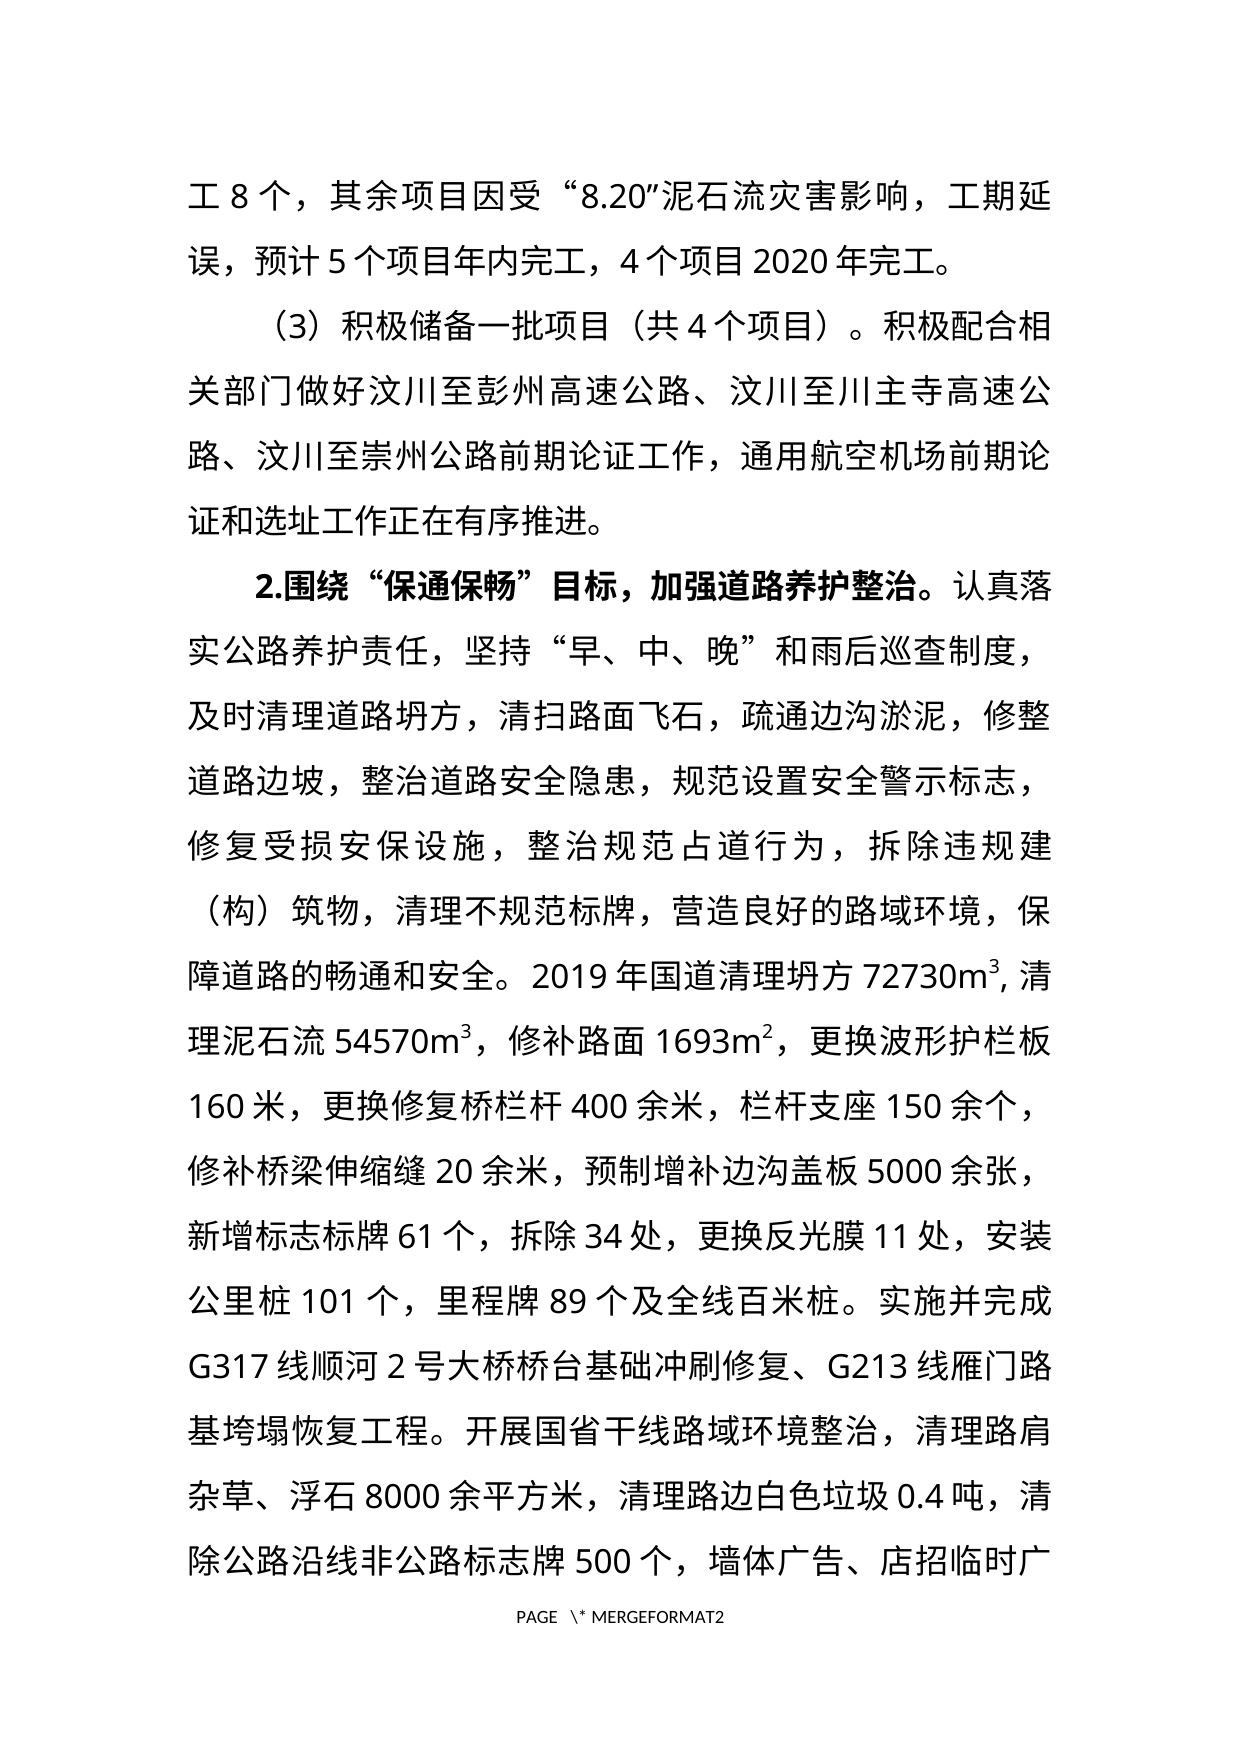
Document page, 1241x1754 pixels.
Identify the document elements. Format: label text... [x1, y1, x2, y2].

list （3）积极储备一批项目（共4个项目）。积极配合相关部门做好汶川至彭州高速公路、汶川至川主寺高速公路、汶川至崇州公路前期论证工作，通用航空机场前期论证和选址工作正在有序推进。 [187, 292, 1053, 552]
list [187, 162, 1053, 292]
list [187, 552, 1053, 1592]
